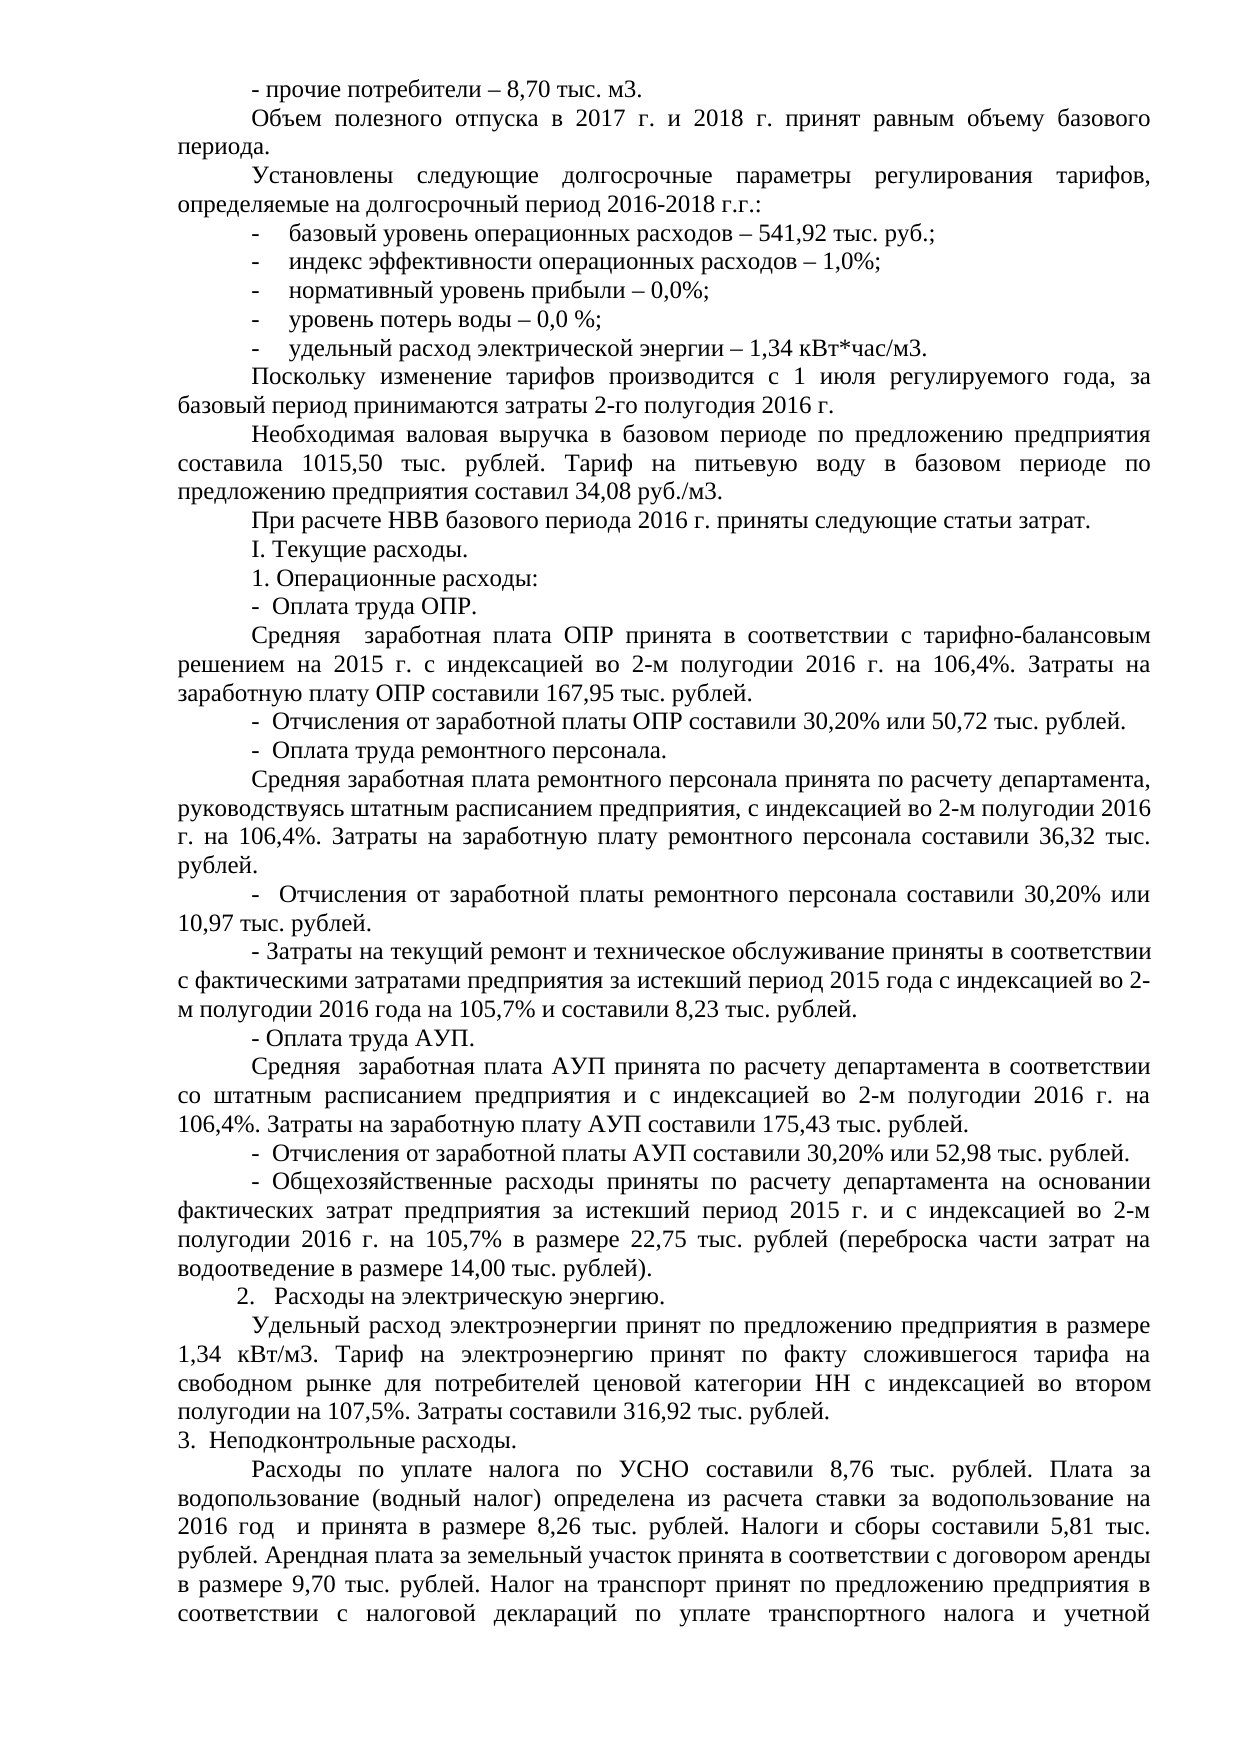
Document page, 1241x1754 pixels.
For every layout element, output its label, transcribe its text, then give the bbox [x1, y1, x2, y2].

text Удельный расход электроэнергии принят по предложению предприятия в размере 1,34 кВт/м3. Тариф на электроэнергию принят по факту сложившегося тарифа на свободном рынке для потребителей ценовой категории НН с индексацией во втором полугодии на 107,5%. Затраты составили 316,92 тыс. рублей. [177, 1310, 1152, 1425]
text - Отчисления от заработной платы ремонтного персонала составили 30,20% или 10,97 тыс. рублей. [177, 879, 1152, 936]
text - прочие потребители – 8,70 тыс. м3. [177, 74, 1152, 103]
text - Затраты на текущий ремонт и техническое обслуживание приняты в соответствии с фактическими затратами предприятия за истекший период 2015 года с индексацией во 2-м полугодии 2016 года на 105,7% и составили 8,23 тыс. рублей. [177, 936, 1152, 1023]
list нормативный уровень прибыли – 0,0%; [251, 275, 1152, 304]
list индекс эффективности операционных расходов – 1,0%; [251, 246, 1152, 275]
text Установлены следующие долгосрочные параметры регулирования тарифов, определяемые на долгосрочный период 2016-2018 г.г.: [177, 160, 1152, 218]
text Объем полезного отпуска в 2017 г. и 2018 г. принят равным объему базового периода. [177, 103, 1152, 160]
text - Отчисления от заработной платы АУП составили 30,20% или 52,98 тыс. рублей. [177, 1138, 1152, 1166]
list удельный расход электрической энергии – 1,34 кВт*час/м3. [251, 333, 1152, 361]
text Поскольку изменение тарифов производится с 1 июля регулируемого года, за базовый период принимаются затраты 2-го полугодия 2016 г. [177, 361, 1152, 419]
text При расчете НВВ базового периода 2016 г. приняты следующие статьи затрат. [177, 505, 1152, 534]
text - Общехозяйственные расходы приняты по расчету департамента на основании фактических затрат предприятия за истекший период 2015 г. и с индексацией во 2-м полугодии 2016 г. на 105,7% в размере 22,75 тыс. рублей (переброска части затрат на водоотведение в размере 14,00 тыс. рублей). [177, 1166, 1152, 1281]
list Расходы на электрическую энергию. [236, 1281, 1152, 1310]
text - Оплата труда АУП. [177, 1023, 1152, 1051]
text 3. Неподконтрольные расходы. [177, 1425, 1152, 1454]
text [177, 1454, 1152, 1626]
list уровень потерь воды – 0,0 %; [251, 304, 1152, 333]
text Средняя заработная плата ремонтного персонала принята по расчету департамента, руководствуясь штатным расписанием предприятия, с индексацией во 2-м полугодии 2016 г. на 106,4%. Затраты на заработную плату ремонтного персонала составили 36,32 тыс. рублей. [177, 764, 1152, 879]
text Необходимая валовая выручка в базовом периоде по предложению предприятия составила 1015,50 тыс. рублей. Тариф на питьевую воду в базовом периоде по предложению предприятия составил 34,08 руб./м3. [177, 419, 1152, 505]
text I. Текущие расходы. [177, 534, 1152, 563]
list базовый уровень операционных расходов – 541,92 тыс. руб.; [251, 218, 1152, 246]
text - Оплата труда ремонтного персонала. [177, 735, 1152, 764]
text 1. Операционные расходы: [177, 563, 1152, 591]
text Средняя заработная плата ОПР принята в соответствии с тарифно-балансовым решением на 2015 г. с индексацией во 2-м полугодии 2016 г. на 106,4%. Затраты на заработную плату ОПР составили 167,95 тыс. рублей. [177, 620, 1152, 706]
text - Отчисления от заработной платы ОПР составили 30,20% или 50,72 тыс. рублей. [177, 706, 1152, 735]
text - Оплата труда ОПР. [177, 591, 1152, 620]
text Средняя заработная плата АУП принята по расчету департамента в соответствии со штатным расписанием предприятия и с индексацией во 2-м полугодии 2016 г. на 106,4%. Затраты на заработную плату АУП составили 175,43 тыс. рублей. [177, 1051, 1152, 1138]
